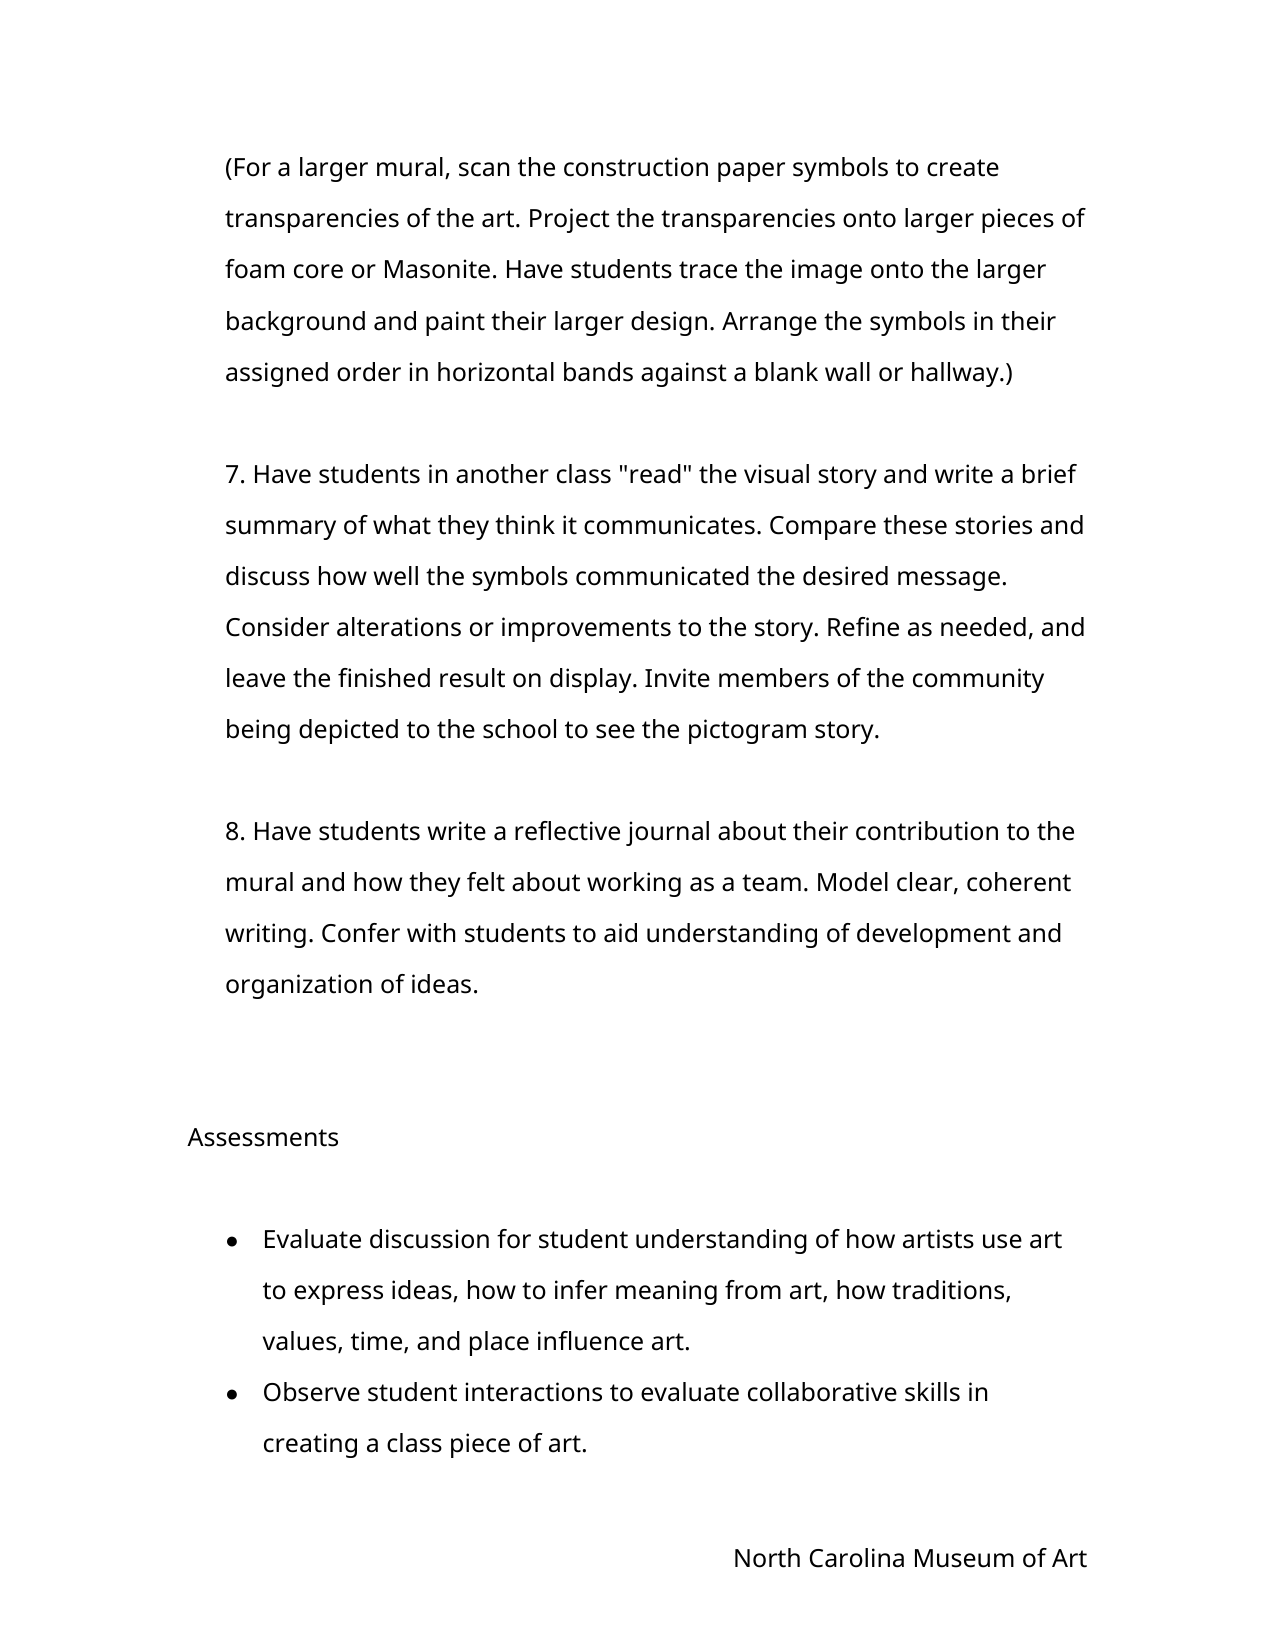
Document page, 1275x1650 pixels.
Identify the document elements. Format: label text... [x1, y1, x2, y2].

text 8. Have students write a reflective journal about their contribution to the mural and how they felt about working as a team. Model clear, coherent writing. Confer with students to aid understanding of development and organization of ideas. [225, 813, 1087, 1001]
subtitle Assessments [187, 1120, 1087, 1154]
list Evaluate discussion for student understanding of how artists use art to express ideas, how to infer meaning from art, how traditions, values, time, and place influence art. [225, 1222, 1087, 1358]
list Observe student interactions to evaluate collaborative skills in creating a class piece of art. [225, 1375, 1087, 1460]
text (For a larger mural, scan the construction paper symbols to create transparencies of the art. Project the transparencies onto larger pieces of foam core or Masonite. Have students trace the image onto the larger background and paint their larger design. Arrange the symbols in their assigned order in horizontal bands against a blank wall or hallway.) [225, 150, 1087, 388]
text 7. Have students in another class "read" the visual story and write a brief summary of what they think it communicates. Compare these stories and discuss how well the symbols communicated the desired message. Consider alterations or improvements to the story. Refine as needed, and leave the finished result on display. Invite members of the community being depicted to the school to see the pictogram story. [225, 456, 1087, 746]
